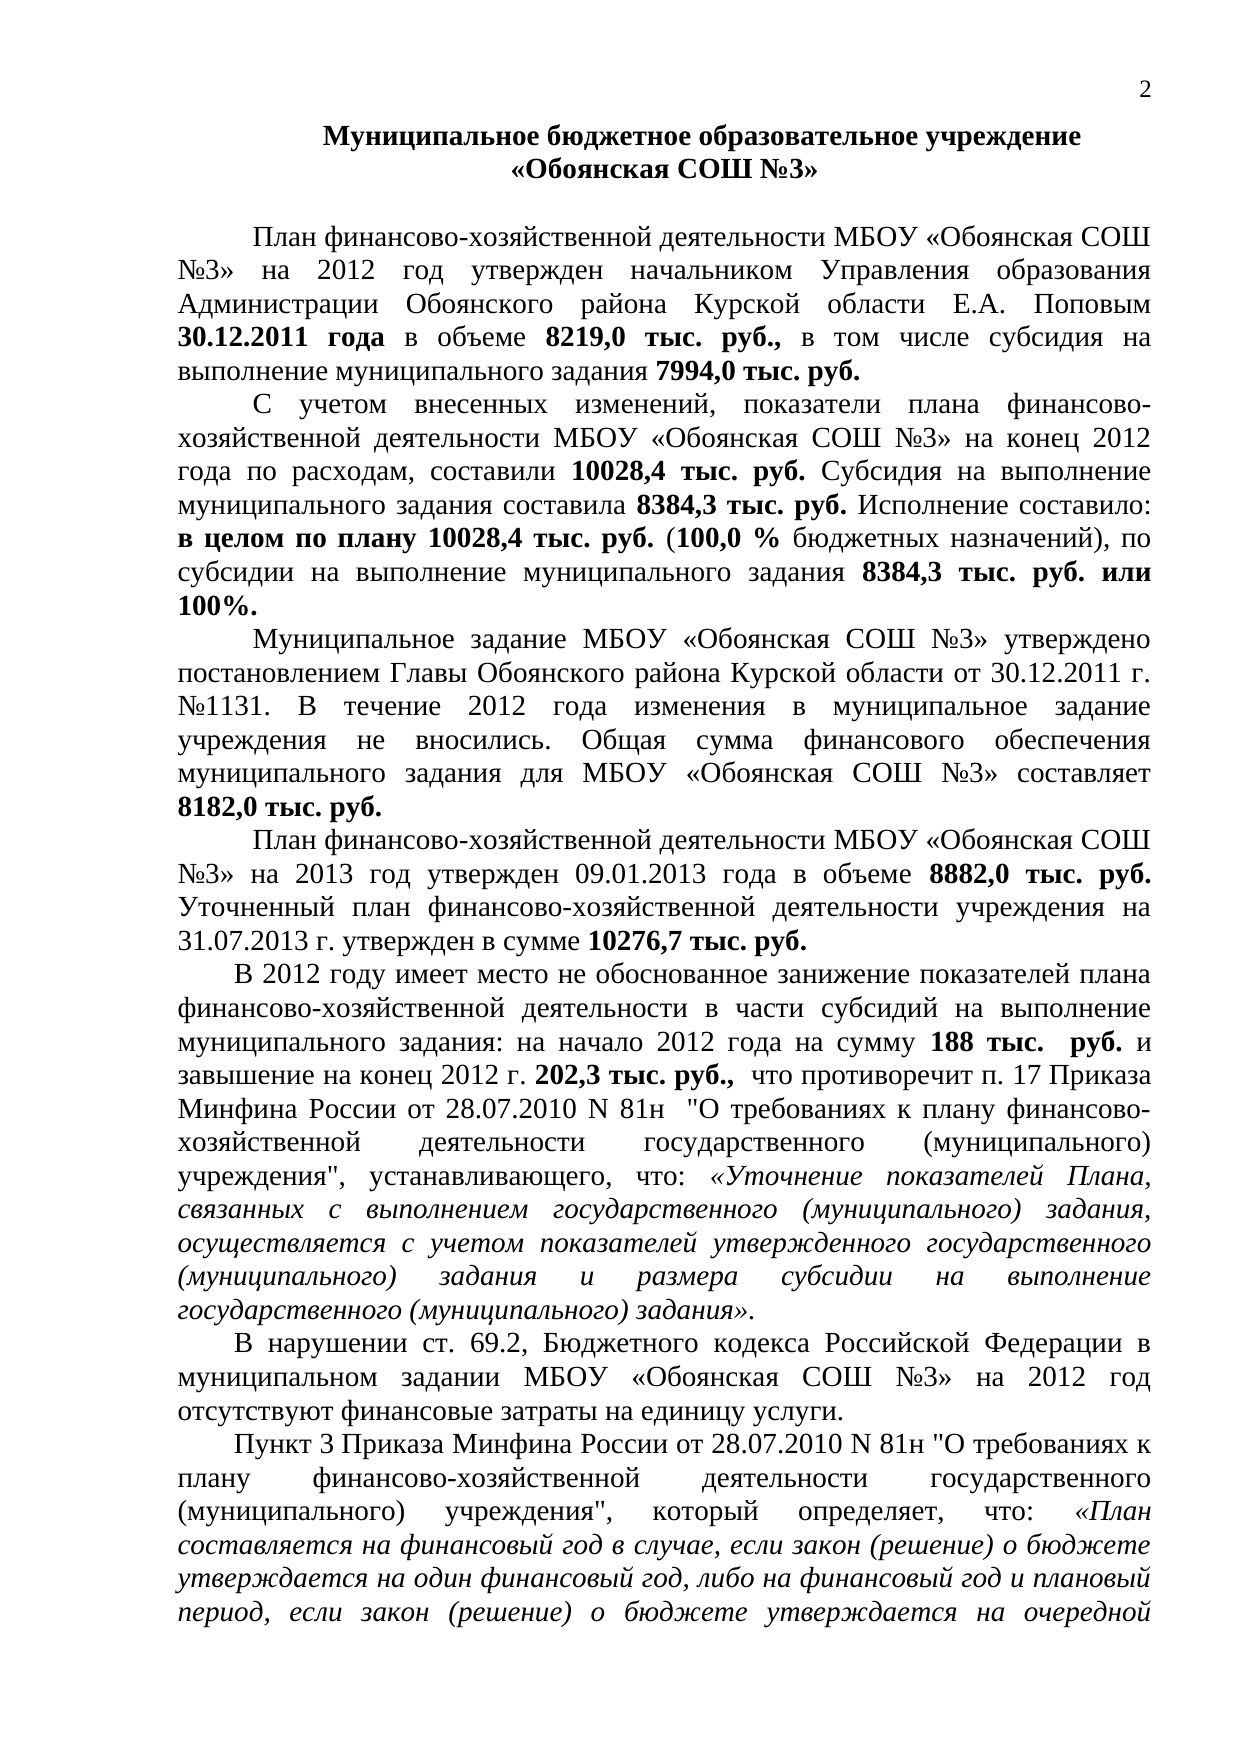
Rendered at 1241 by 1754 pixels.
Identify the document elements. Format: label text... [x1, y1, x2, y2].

text С учетом внесенных изменений, показатели плана финансово-хозяйственной деятельности МБОУ «Обоянская СОШ №3» на конец 2012 года по расходам, составили 10028,4 тыс. руб. Субсидия на выполнение муниципального задания составила 8384,3 тыс. руб. Исполнение составило: в целом по плану 10028,4 тыс. руб. (100,0 % бюджетных назначений), по субсидии на выполнение муниципального задания 8384,3 тыс. руб. или 100%. [177, 386, 1152, 621]
text В нарушении ст. 69.2, Бюджетного кодекса Российской Федерации в муниципальном задании МБОУ «Обоянская СОШ №3» на 2012 год отсутствуют финансовые затраты на единицу услуги. [177, 1326, 1152, 1426]
text Муниципальное задание МБОУ «Обоянская СОШ №3» утверждено постановлением Главы Обоянского района Курской области от 30.12.2011 г. №1131. В течение 2012 года изменения в муниципальное задание учреждения не вносились. Общая сумма финансового обеспечения муниципального задания для МБОУ «Обоянская СОШ №3» составляет 8182,0 тыс. руб. [177, 621, 1152, 822]
text Муниципальное бюджетное образовательное учреждение «Обоянская СОШ №3» [177, 118, 1152, 185]
text В 2012 году имеет место не обоснованное занижение показателей плана финансово-хозяйственной деятельности в части субсидий на выполнение муниципального задания: на начало 2012 года на сумму 188 тыс. руб. и завышение на конец 2012 г. 202,3 тыс. руб., что противоречит п. 17 Приказа Минфина России от 28.07.2010 N 81н "О требованиях к плану финансово-хозяйственной деятельности государственного (муниципального) учреждения", устанавливающего, что: «Уточнение показателей Плана, связанных с выполнением государственного (муниципального) задания, осуществляется с учетом показателей утвержденного государственного (муниципального) задания и размера субсидии на выполнение государственного (муниципального) задания». [177, 957, 1152, 1326]
text План финансово-хозяйственной деятельности МБОУ «Обоянская СОШ №3» на 2012 год утвержден начальником Управления образования Администрации Обоянского района Курской области Е.А. Поповым 30.12.2011 года в объеме 8219,0 тыс. руб., в том числе субсидия на выполнение муниципального задания 7994,0 тыс. руб. [177, 219, 1152, 386]
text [177, 1426, 1152, 1627]
text План финансово-хозяйственной деятельности МБОУ «Обоянская СОШ №3» на 2013 год утвержден 09.01.2013 года в объеме 8882,0 тыс. руб. Уточненный план финансово-хозяйственной деятельности учреждения на 31.07.2013 г. утвержден в сумме 10276,7 тыс. руб. [177, 822, 1152, 957]
